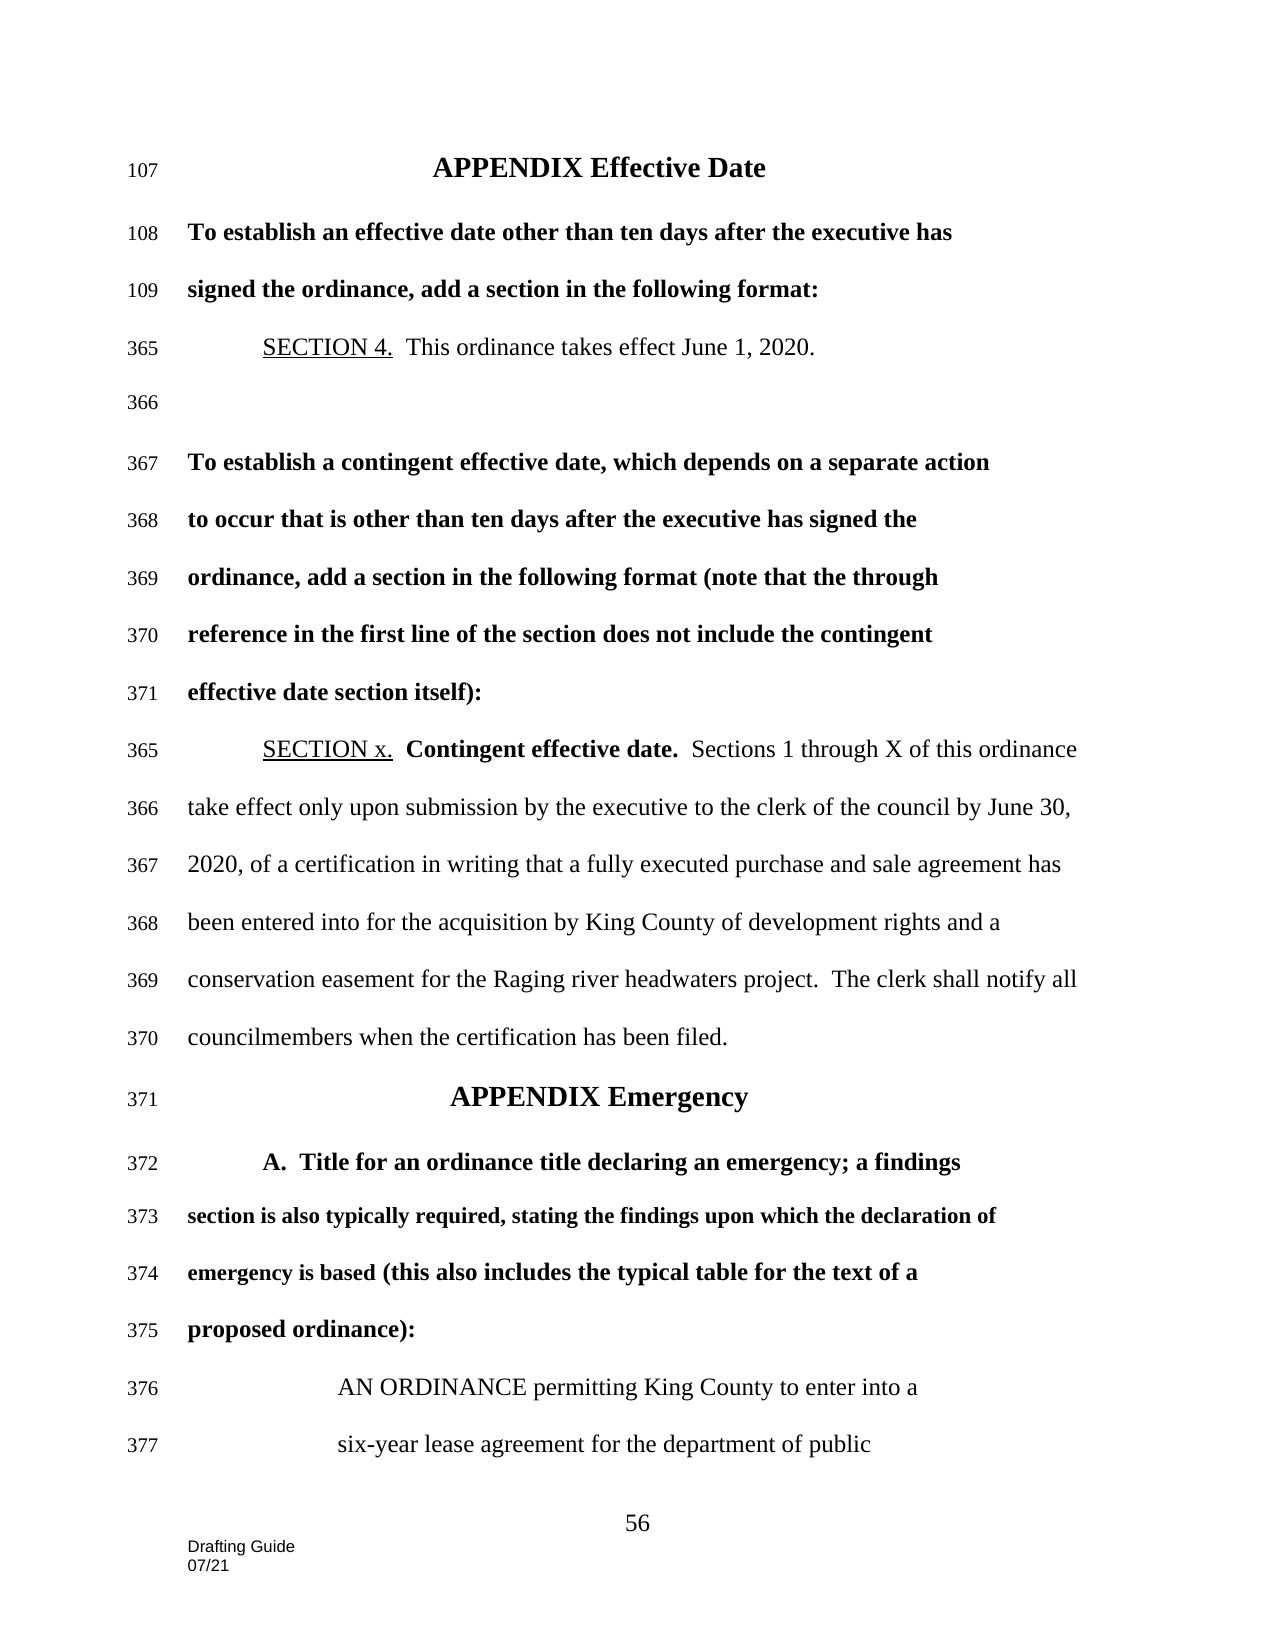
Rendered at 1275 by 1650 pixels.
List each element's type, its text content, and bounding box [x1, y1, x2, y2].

text SECTION x. Contingent effective date. Sections 1 through X of this ordinance take effect only upon submission by the executive to the clerk of the council by June 30, 2020, of a certification in writing that a fully executed purchase and sale agreement has been entered into for the acquisition by King County of development rights and a conservation easement for the Raging river headwaters project. The clerk shall notify all councilmembers when the certification has been filed. [187, 734, 1087, 1051]
text To establish an effective date other than ten days after the executive has signed the ordinance, add a section in the following format: [187, 217, 1011, 303]
text SECTION 4. This ordinance takes effect June 1, 2020. [187, 332, 1087, 361]
text To establish a contingent effective date, which depends on a separate action to occur that is other than ten days after the executive has signed the ordinance, add a section in the following format (note that the through reference in the first line of the section does not include the contingent effective date section itself): [187, 447, 1011, 706]
text APPENDIX Emergency [187, 1079, 1011, 1113]
text APPENDIX Effective Date [187, 150, 1011, 183]
text A. Title for an ordinance title declaring an emergency; a findings section is also typically required, stating the findings upon which the declaration of emergency is based (this also includes the typical table for the text of a proposed ordinance): [187, 1147, 1011, 1343]
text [337, 1372, 936, 1458]
